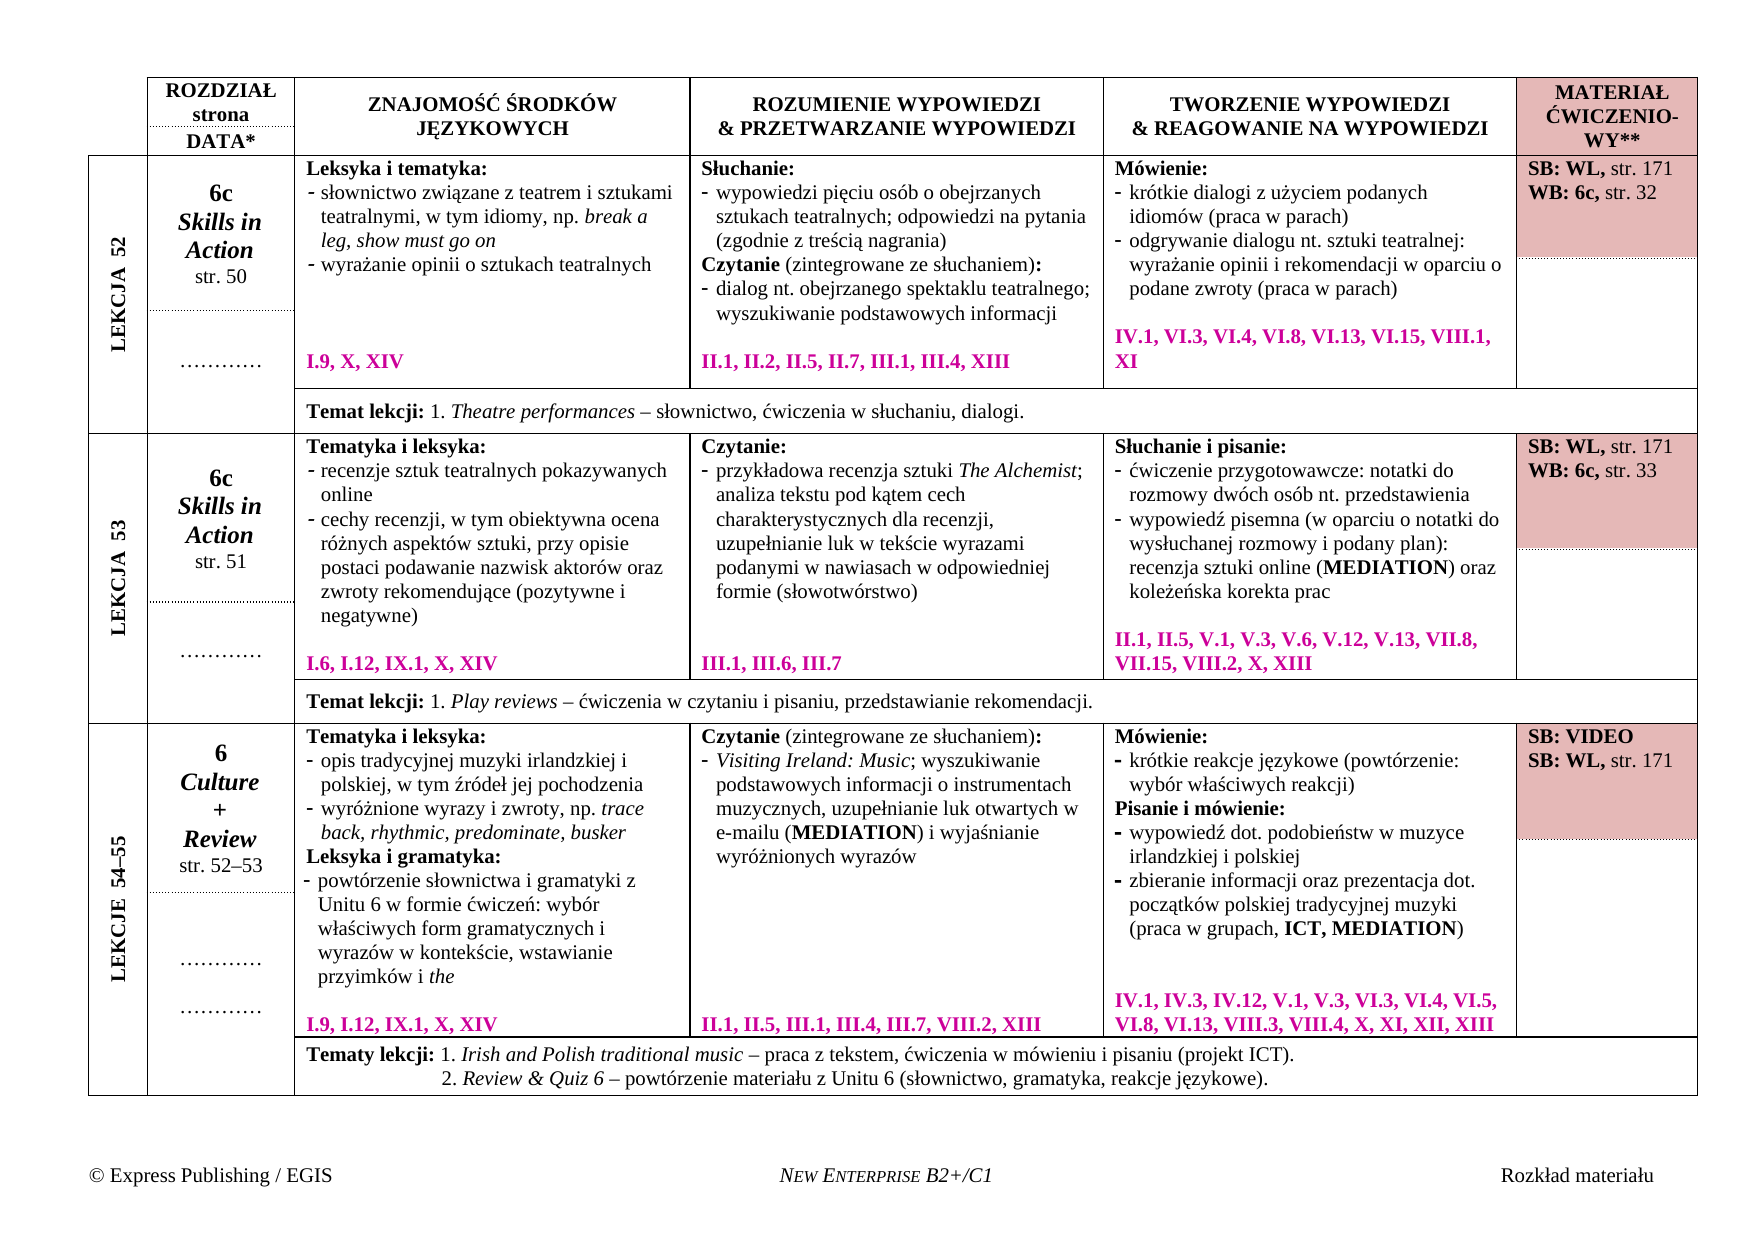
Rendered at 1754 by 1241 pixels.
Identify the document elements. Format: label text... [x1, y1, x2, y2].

table_cell Czytanie (zintegrowane ze słuchaniem): Visiting Ireland: Music; wyszukiwanie podstawowych informacji o instrumentach muzycznych, uzupełnianie luk otwartych w e-mailu (MEDIATION) i wyjaśnianie wyróżnionych wyrazów II.1, II.5, III.1, III.4, III.7, VIII.2, XIII [691, 724, 1103, 1036]
table_cell Słuchanie: wypowiedzi pięciu osób o obejrzanych sztukach teatralnych; odpowiedzi na pytania (zgodnie z treścią nagrania) Czytanie (zintegrowane ze słuchaniem): dialog nt. obejrzanego spektaklu teatralnego; wyszukiwanie podstawowych informacji II.1, II.2, II.5, II.7, III.1, III.4, XIII [691, 156, 1103, 388]
table_cell [1517, 839, 1697, 1036]
table_cell 6c Skills in Action str. 51 [148, 434, 294, 601]
table_cell SB: WL, str. 171 WB: 6c, str. 32 [1517, 156, 1697, 257]
table_cell [1517, 549, 1697, 679]
table_cell SB: WL, str. 171 WB: 6c, str. 33 [1517, 434, 1697, 548]
table_header MATERIAŁ ĆWICZENIO-WY** [1517, 78, 1697, 155]
table_cell Czytanie: przykładowa recenzja sztuki The Alchemist; analiza tekstu pod kątem cech charakterystycznych dla recenzji, uzupełnianie luk w tekście wyrazami podanymi w nawiasach w odpowiedniej formie (słowotwórstwo) III.1, III.6, III.7 [691, 434, 1103, 679]
table_cell [1517, 258, 1697, 388]
table_cell Słuchanie i pisanie: ćwiczenie przygotowawcze: notatki do rozmowy dwóch osób nt. przedstawienia wypowiedź pisemna (w oparciu o notatki do wysłuchanej rozmowy i podany plan): recenzja sztuki online (MEDIATION) oraz koleżeńska korekta prac II.1, II.5, V.1, V.3, V.6, V.12, V.13, VII.8, VII.15, VIII.2, X, XIII [1104, 434, 1516, 679]
table_cell DATA* [148, 126, 294, 155]
table_cell SB: VIDEO SB: WL, str. 171 [1517, 724, 1697, 839]
table_cell Tematy lekcji: 1. Irish and Polish traditional music – praca z tekstem, ćwiczenia w mówieniu i pisaniu (projekt ICT). 2. Review & Quiz 6 – powtórzenie materiału z Unitu 6 (słownictwo, gramatyka, reakcje językowe). [295, 1038, 1697, 1095]
table_cell ………… ………… [148, 892, 294, 1095]
table_cell Temat lekcji: 1. Play reviews – ćwiczenia w czytaniu i pisaniu, przedstawianie rekomendacji. [295, 680, 1697, 722]
table_cell LEKCJA 52 [89, 156, 147, 433]
table_header ZNAJOMOŚĆ ŚRODKÓW JĘZYKOWYCH [295, 78, 689, 155]
table_cell ………… [148, 310, 294, 433]
table_cell 6c Skills in Action str. 50 [148, 156, 294, 310]
table_cell ………… [148, 601, 294, 722]
table_cell Tematyka i leksyka: recenzje sztuk teatralnych pokazywanych online cechy recenzji, w tym obiektywna ocena różnych aspektów sztuki, przy opisie postaci podawanie nazwisk aktorów oraz zwroty rekomendujące (pozytywne i negatywne) I.6, I.12, IX.1, X, XIV [295, 434, 689, 679]
table_header TWORZENIE WYPOWIEDZI & REAGOWANIE NA WYPOWIEDZI [1104, 78, 1516, 155]
table_cell Tematyka i leksyka: opis tradycyjnej muzyki irlandzkiej i polskiej, w tym źródeł jej pochodzenia wyróżnione wyrazy i zwroty, np. trace back, rhythmic, predominate, busker Leksyka i gramatyka: powtórzenie słownictwa i gramatyki z Unitu 6 w formie ćwiczeń: wybór właściwych form gramatycznych i wyrazów w kontekście, wstawianie przyimków i the I.9, I.12, IX.1, X, XIV [295, 724, 689, 1036]
table_cell Mówienie: krótkie dialogi z użyciem podanych idiomów (praca w parach) odgrywanie dialogu nt. sztuki teatralnej: wyrażanie opinii i rekomendacji w oparciu o podane zwroty (praca w parach) IV.1, VI.3, VI.4, VI.8, VI.13, VI.15, VIII.1, XI [1104, 156, 1516, 388]
table_cell Leksyka i tematyka: słownictwo związane z teatrem i sztukami teatralnymi, w tym idiomy, np. break a leg, show must go on wyrażanie opinii o sztukach teatralnych I.9, X, XIV [295, 156, 689, 388]
table_cell 6 Culture + Review str. 52–53 [148, 724, 294, 892]
table_header ROZUMIENIE WYPOWIEDZI & PRZETWARZANIE WYPOWIEDZI [691, 78, 1103, 155]
table_cell LEKCJE 54–55 [89, 724, 147, 1095]
table_cell LEKCJA 53 [89, 434, 147, 722]
table_header ROZDZIAŁ strona [148, 78, 294, 126]
table_cell Temat lekcji: 1. Theatre performances – słownictwo, ćwiczenia w słuchaniu, dialogi. [295, 389, 1697, 433]
table_cell Mówienie: krótkie reakcje językowe (powtórzenie: wybór właściwych reakcji) Pisanie i mówienie: wypowiedź dot. podobieństw w muzyce irlandzkiej i polskiej zbieranie informacji oraz prezentacja dot. początków polskiej tradycyjnej muzyki (praca w grupach, ICT, MEDIATION) IV.1, IV.3, IV.12, V.1, V.3, VI.3, VI.4, VI.5, VI.8, VI.13, VIII.3, VIII.4, X, XI, XII, XIII [1104, 724, 1516, 1036]
